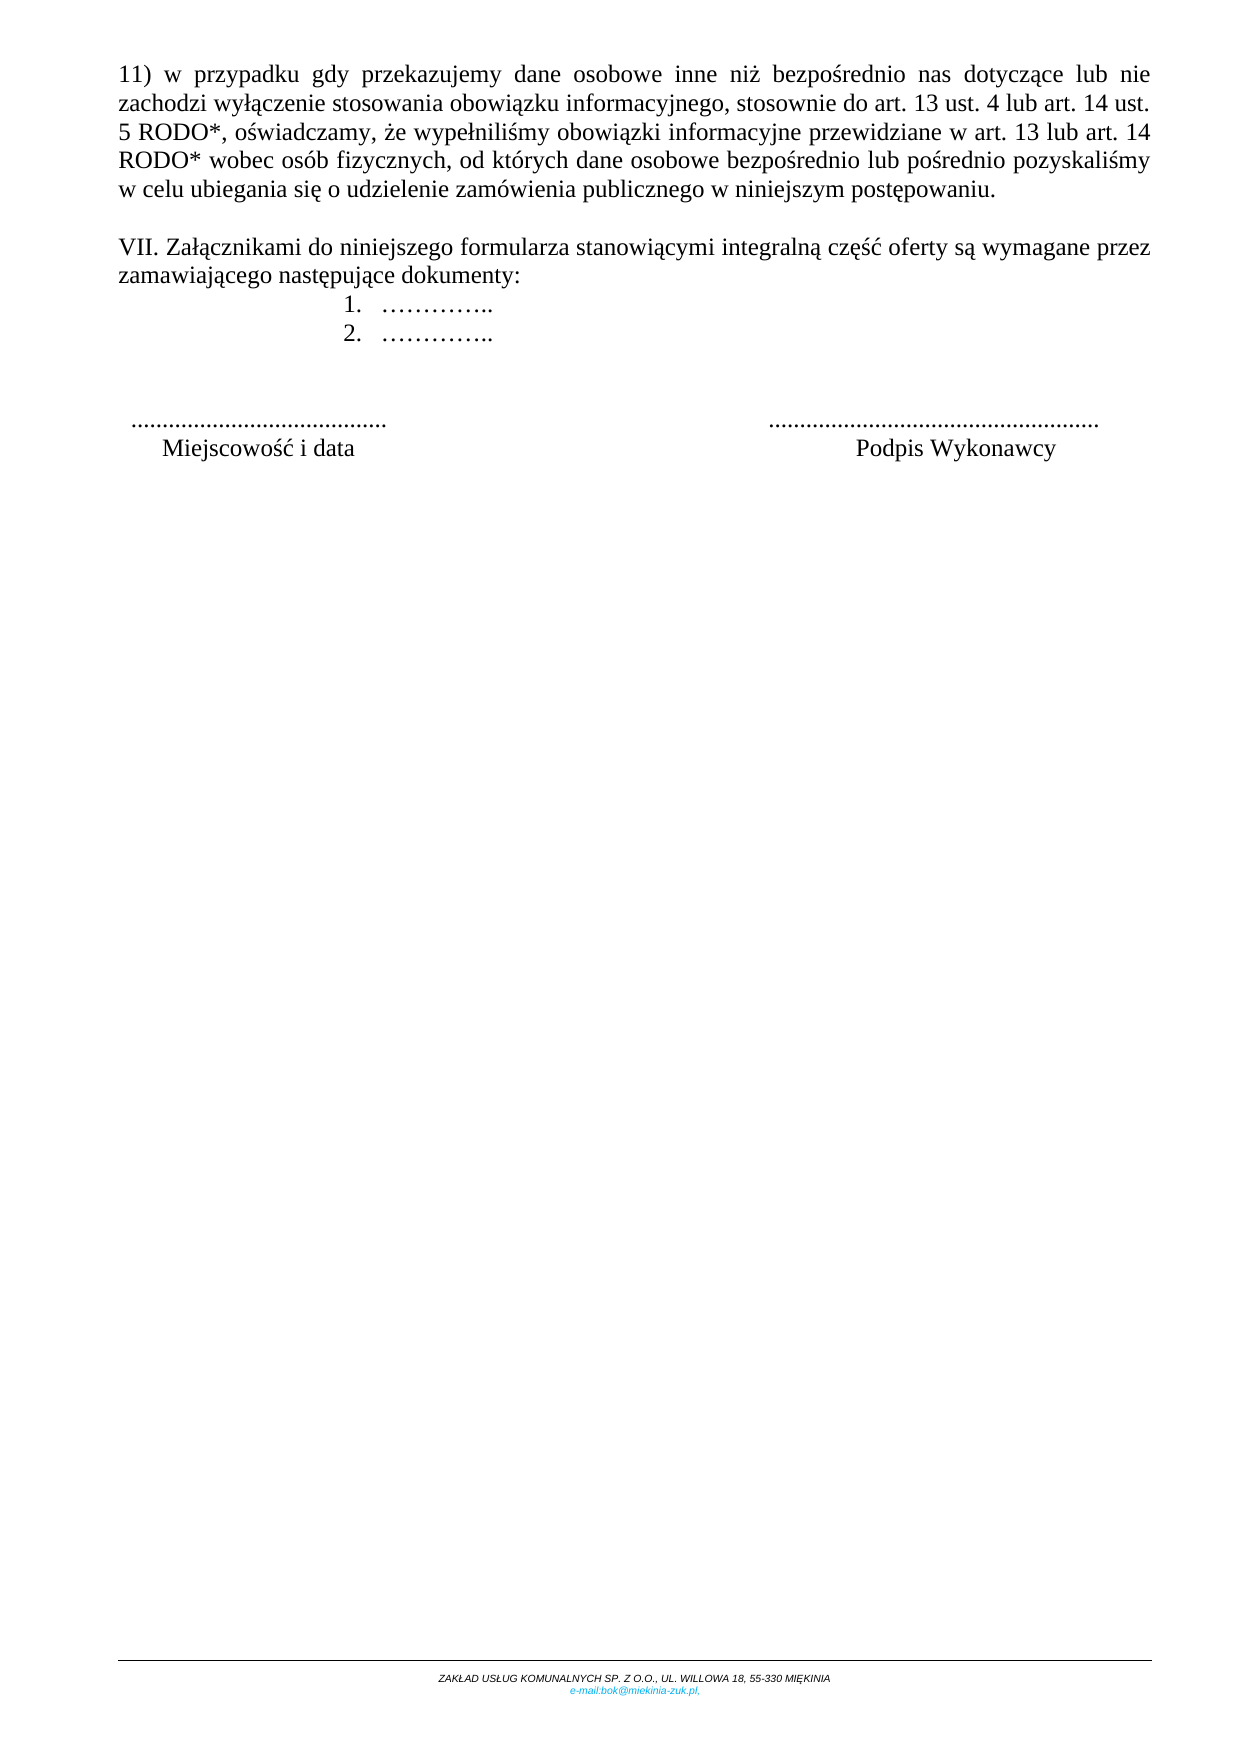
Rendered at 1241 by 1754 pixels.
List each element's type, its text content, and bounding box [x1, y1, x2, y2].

text Miejscowość i data Podpis Wykonawcy [118, 433, 1152, 462]
text VII. Załącznikami do niniejszego formularza stanowiącymi integralną część oferty są wymagane przez zamawiającego następujące dokumenty: [118, 232, 1152, 289]
list ………….. [343, 318, 1152, 347]
list ………….. [343, 289, 1152, 318]
text ......................................... ..................................................... [118, 404, 1152, 433]
text 11) w przypadku gdy przekazujemy dane osobowe inne niż bezpośrednio nas dotyczące lub nie zachodzi wyłączenie stosowania obowiązku informacyjnego, stosownie do art. 13 ust. 4 lub art. 14 ust. 5 RODO*, oświadczamy, że wypełniliśmy obowiązki informacyjne przewidziane w art. 13 lub art. 14 RODO* wobec osób fizycznych, od których dane osobowe bezpośrednio lub pośrednio pozyskaliśmy w celu ubiegania się o udzielenie zamówienia publicznego w niniejszym postępowaniu. [118, 59, 1152, 203]
